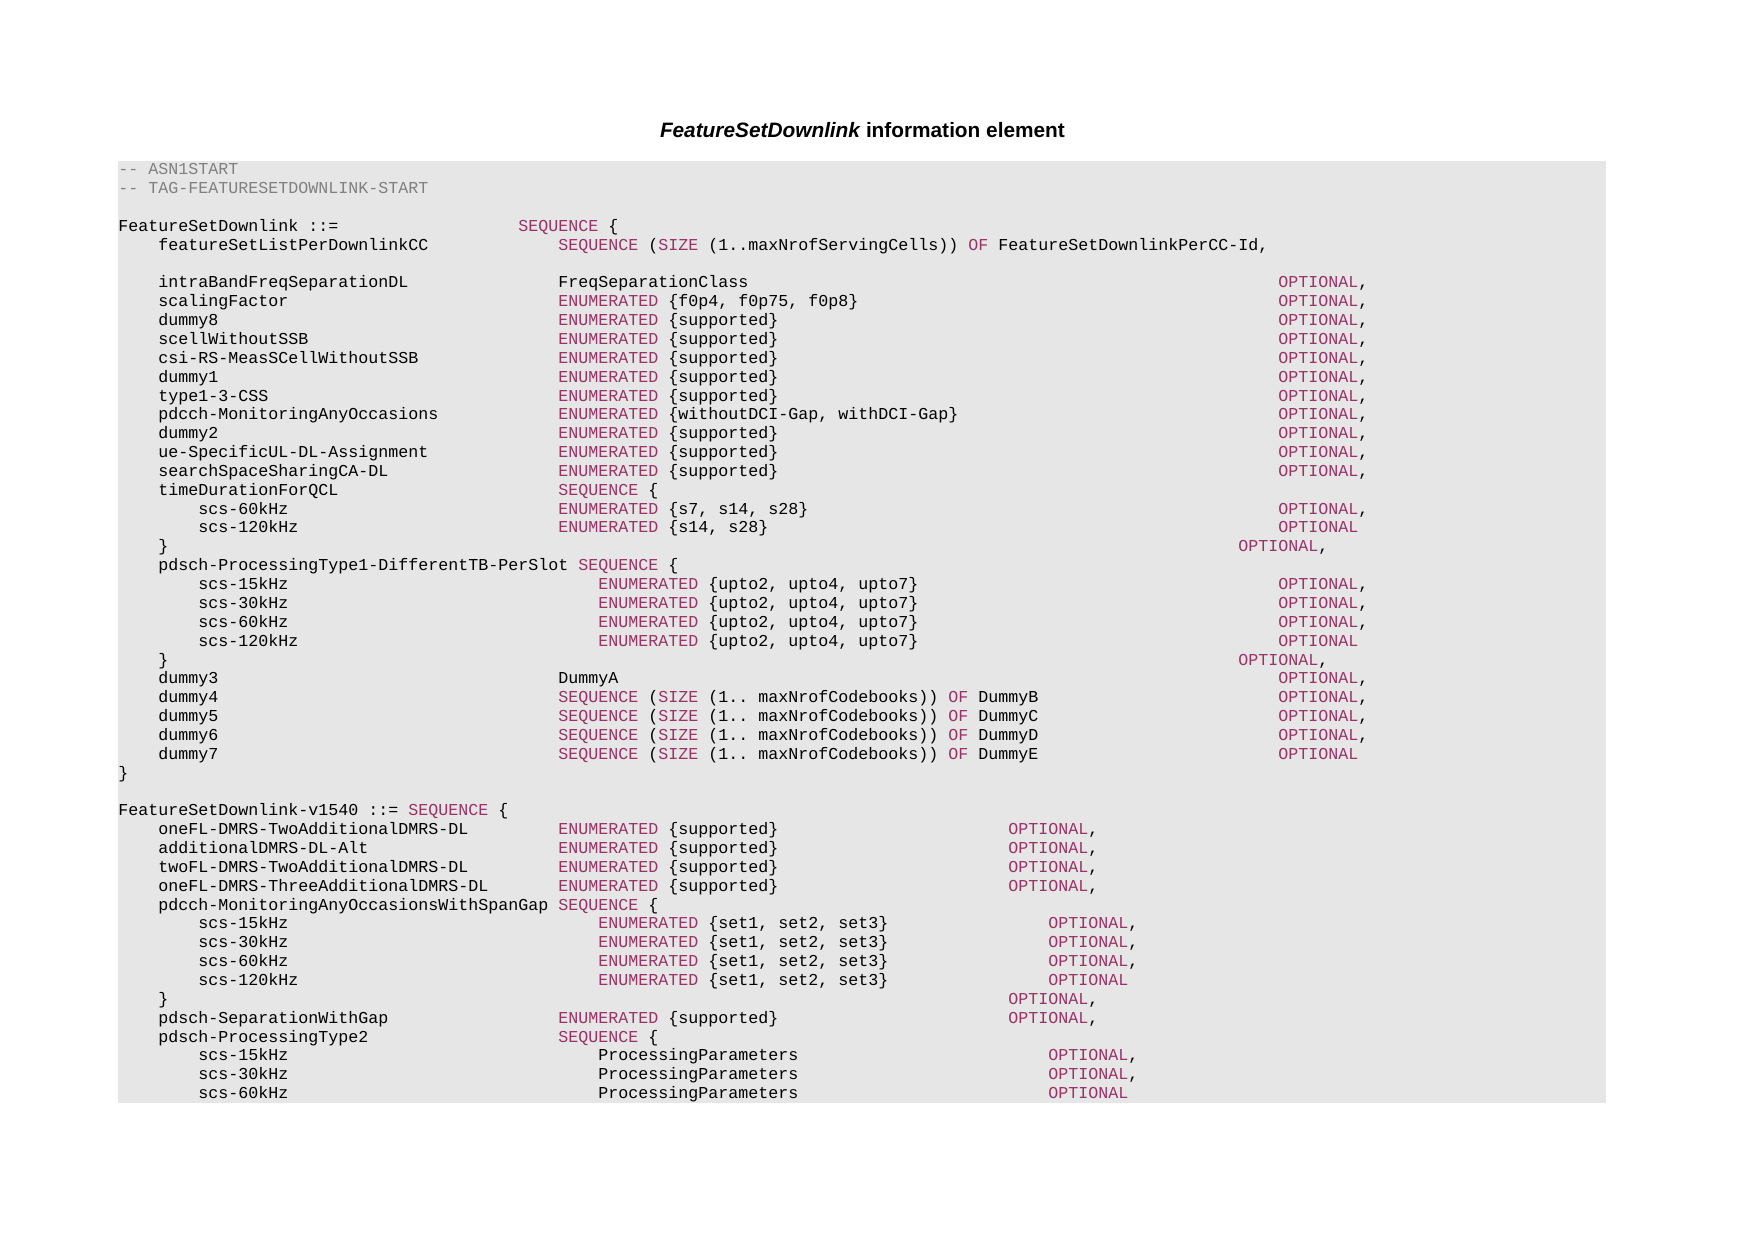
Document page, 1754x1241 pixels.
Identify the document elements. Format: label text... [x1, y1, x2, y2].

text csi-RS-MeasSCellWithoutSSB ENUMERATED {supported} OPTIONAL, [118, 349, 1606, 368]
text dummy2 ENUMERATED {supported} OPTIONAL, [118, 425, 1606, 444]
text dummy7 SEQUENCE (SIZE (1.. maxNrofCodebooks)) OF DummyE OPTIONAL [118, 745, 1606, 764]
text scs-15kHz ENUMERATED {set1, set2, set3} OPTIONAL, [118, 915, 1606, 934]
text intraBandFreqSeparationDL FreqSeparationClass OPTIONAL, [118, 274, 1606, 293]
text FeatureSetDownlink-v1540 ::= SEQUENCE { [118, 802, 1606, 821]
text timeDurationForQCL SEQUENCE { [118, 481, 1606, 500]
text pdsch-SeparationWithGap ENUMERATED {supported} OPTIONAL, [118, 1009, 1606, 1028]
text searchSpaceSharingCA-DL ENUMERATED {supported} OPTIONAL, [118, 462, 1606, 481]
text scs-60kHz ENUMERATED {set1, set2, set3} OPTIONAL, [118, 953, 1606, 972]
text FeatureSetDownlink ::= SEQUENCE { [118, 217, 1606, 236]
text } OPTIONAL, [118, 651, 1606, 670]
text scs-30kHz ENUMERATED {upto2, upto4, upto7} OPTIONAL, [118, 594, 1606, 613]
text scs-120kHz ENUMERATED {upto2, upto4, upto7} OPTIONAL [118, 632, 1606, 651]
text scs-15kHz ProcessingParameters OPTIONAL, [118, 1047, 1606, 1066]
text -- TAG-FEATURESETDOWNLINK-START [118, 180, 1606, 198]
text pdcch-MonitoringAnyOccasionsWithSpanGap SEQUENCE { [118, 896, 1606, 915]
text scs-30kHz ProcessingParameters OPTIONAL, [118, 1066, 1606, 1085]
text dummy8 ENUMERATED {supported} OPTIONAL, [118, 312, 1606, 331]
text FeatureSetDownlink information element [118, 118, 1606, 142]
text pdcch-MonitoringAnyOccasions ENUMERATED {withoutDCI-Gap, withDCI-Gap} OPTIONAL, [118, 406, 1606, 425]
text type1-3-CSS ENUMERATED {supported} OPTIONAL, [118, 387, 1606, 406]
text additionalDMRS-DL-Alt ENUMERATED {supported} OPTIONAL, [118, 839, 1606, 858]
text ue-SpecificUL-DL-Assignment ENUMERATED {supported} OPTIONAL, [118, 444, 1606, 462]
text oneFL-DMRS-TwoAdditionalDMRS-DL ENUMERATED {supported} OPTIONAL, [118, 821, 1606, 839]
text -- ASN1START [118, 161, 1606, 180]
text pdsch-ProcessingType2 SEQUENCE { [118, 1028, 1606, 1047]
text oneFL-DMRS-ThreeAdditionalDMRS-DL ENUMERATED {supported} OPTIONAL, [118, 877, 1606, 896]
text twoFL-DMRS-TwoAdditionalDMRS-DL ENUMERATED {supported} OPTIONAL, [118, 858, 1606, 877]
text featureSetListPerDownlinkCC SEQUENCE (SIZE (1..maxNrofServingCells)) OF FeatureSetDownlinkPerCC-Id, [118, 236, 1606, 255]
text dummy1 ENUMERATED {supported} OPTIONAL, [118, 368, 1606, 387]
text scellWithoutSSB ENUMERATED {supported} OPTIONAL, [118, 331, 1606, 349]
text scs-60kHz ProcessingParameters OPTIONAL [118, 1085, 1606, 1103]
text scs-120kHz ENUMERATED {s14, s28} OPTIONAL [118, 519, 1606, 538]
text scs-120kHz ENUMERATED {set1, set2, set3} OPTIONAL [118, 972, 1606, 990]
text scs-30kHz ENUMERATED {set1, set2, set3} OPTIONAL, [118, 934, 1606, 953]
text scs-15kHz ENUMERATED {upto2, upto4, upto7} OPTIONAL, [118, 576, 1606, 594]
text scalingFactor ENUMERATED {f0p4, f0p75, f0p8} OPTIONAL, [118, 293, 1606, 312]
text scs-60kHz ENUMERATED {upto2, upto4, upto7} OPTIONAL, [118, 613, 1606, 632]
text } [118, 764, 1606, 783]
text dummy4 SEQUENCE (SIZE (1.. maxNrofCodebooks)) OF DummyB OPTIONAL, [118, 689, 1606, 708]
text dummy6 SEQUENCE (SIZE (1.. maxNrofCodebooks)) OF DummyD OPTIONAL, [118, 726, 1606, 745]
text dummy3 DummyA OPTIONAL, [118, 670, 1606, 689]
text scs-60kHz ENUMERATED {s7, s14, s28} OPTIONAL, [118, 500, 1606, 519]
text dummy5 SEQUENCE (SIZE (1.. maxNrofCodebooks)) OF DummyC OPTIONAL, [118, 708, 1606, 726]
text pdsch-ProcessingType1-DifferentTB-PerSlot SEQUENCE { [118, 557, 1606, 576]
text } OPTIONAL, [118, 990, 1606, 1009]
text } OPTIONAL, [118, 538, 1606, 557]
